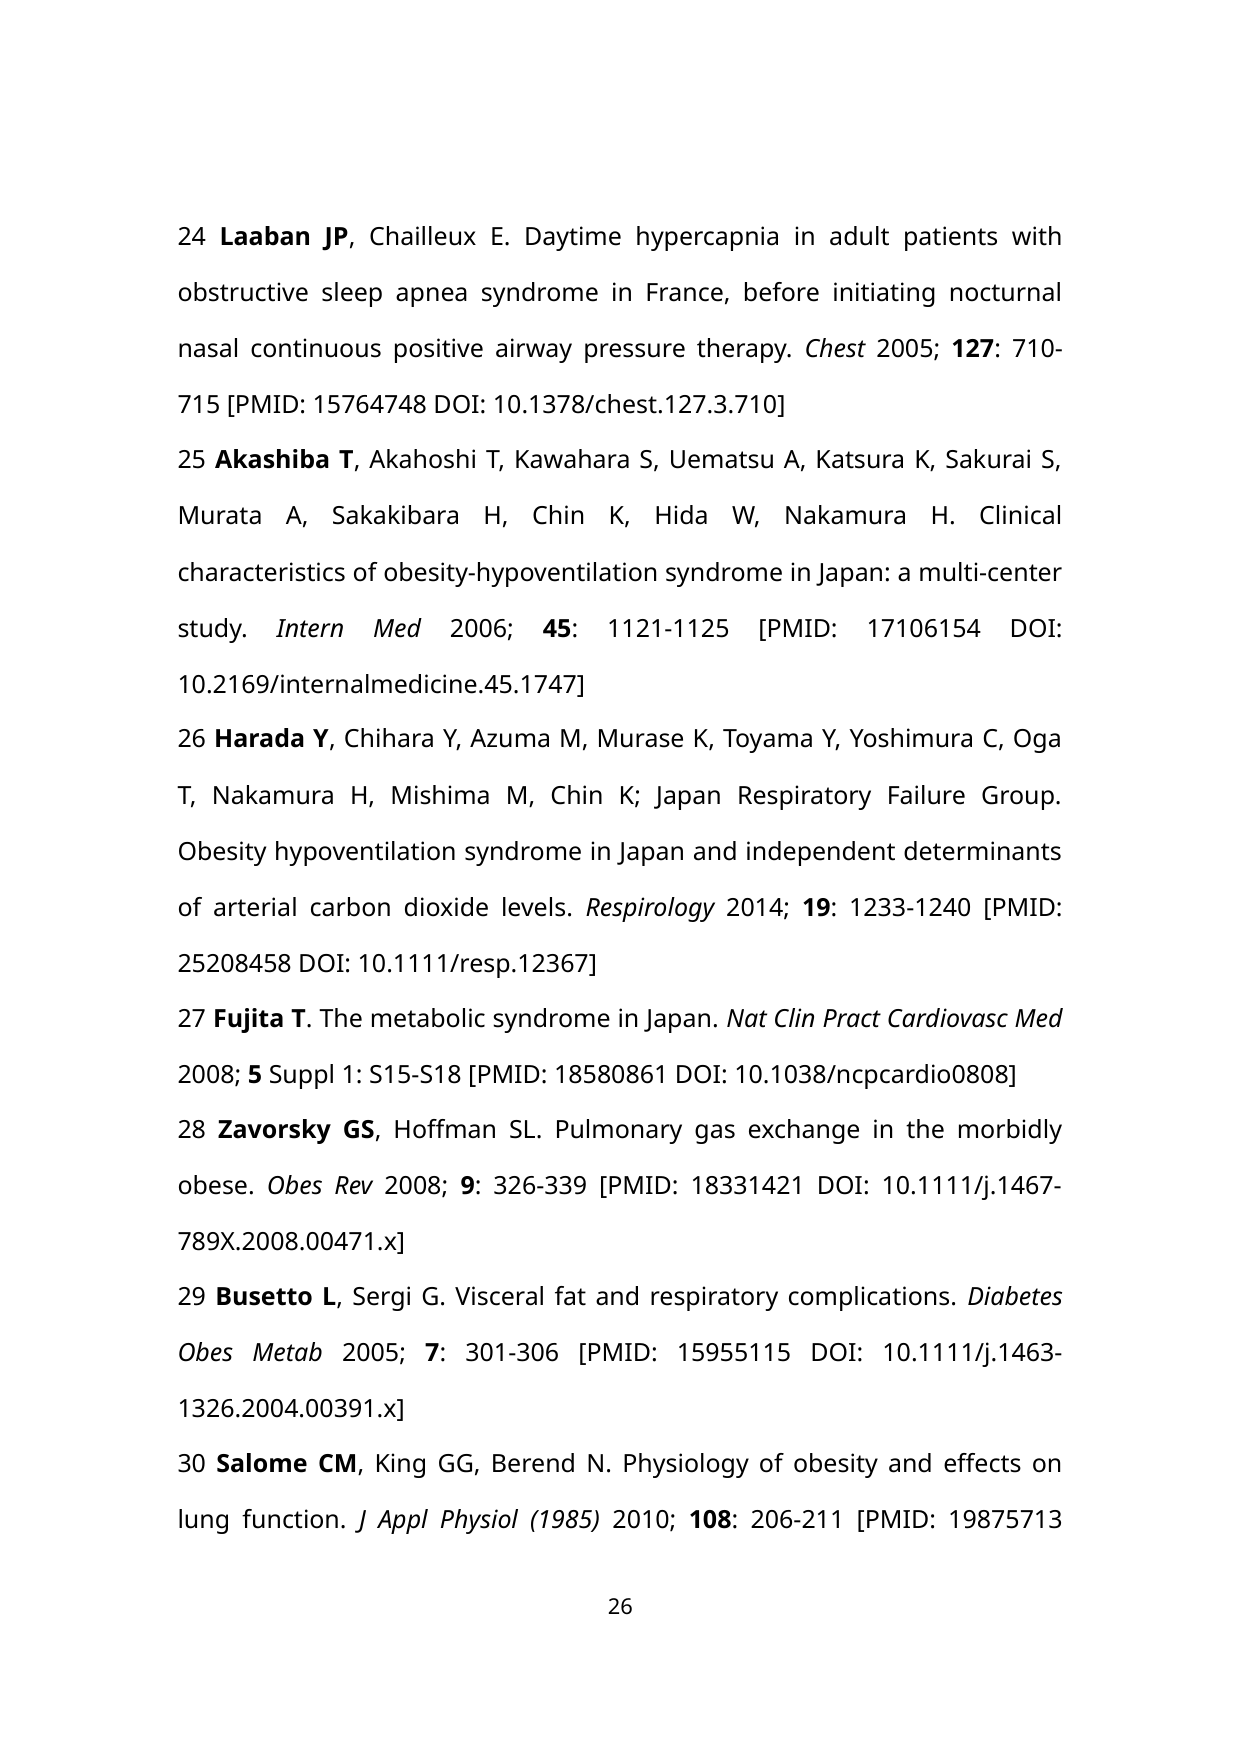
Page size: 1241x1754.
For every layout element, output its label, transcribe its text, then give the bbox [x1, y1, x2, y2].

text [177, 1444, 1063, 1537]
text 24 Laaban JP, Chailleux E. Daytime hypercapnia in adult patients with obstructive sleep apnea syndrome in France, before initiating nocturnal nasal continuous positive airway pressure therapy. Chest 2005; 127: 710-715 [PMID: 15764748 DOI: 10.1378/chest.127.3.710] [177, 217, 1063, 423]
text 27 Fujita T. The metabolic syndrome in Japan. Nat Clin Pract Cardiovasc Med 2008; 5 Suppl 1: S15-S18 [PMID: 18580861 DOI: 10.1038/ncpcardio0808] [177, 999, 1063, 1093]
text 28 Zavorsky GS, Hoffman SL. Pulmonary gas exchange in the morbidly obese. Obes Rev 2008; 9: 326-339 [PMID: 18331421 DOI: 10.1111/j.1467-789X.2008.00471.x] [177, 1110, 1063, 1260]
text 29 Busetto L, Sergi G. Visceral fat and respiratory complications. Diabetes Obes Metab 2005; 7: 301-306 [PMID: 15955115 DOI: 10.1111/j.1463-1326.2004.00391.x] [177, 1277, 1063, 1427]
text 26 Harada Y, Chihara Y, Azuma M, Murase K, Toyama Y, Yoshimura C, Oga T, Nakamura H, Mishima M, Chin K; Japan Respiratory Failure Group. Obesity hypoventilation syndrome in Japan and independent determinants of arterial carbon dioxide levels. Respirology 2014; 19: 1233-1240 [PMID: 25208458 DOI: 10.1111/resp.12367] [177, 719, 1063, 982]
text 25 Akashiba T, Akahoshi T, Kawahara S, Uematsu A, Katsura K, Sakurai S, Murata A, Sakakibara H, Chin K, Hida W, Nakamura H. Clinical characteristics of obesity-hypoventilation syndrome in Japan: a multi-center study. Intern Med 2006; 45: 1121-1125 [PMID: 17106154 DOI: 10.2169/internalmedicine.45.1747] [177, 440, 1063, 702]
